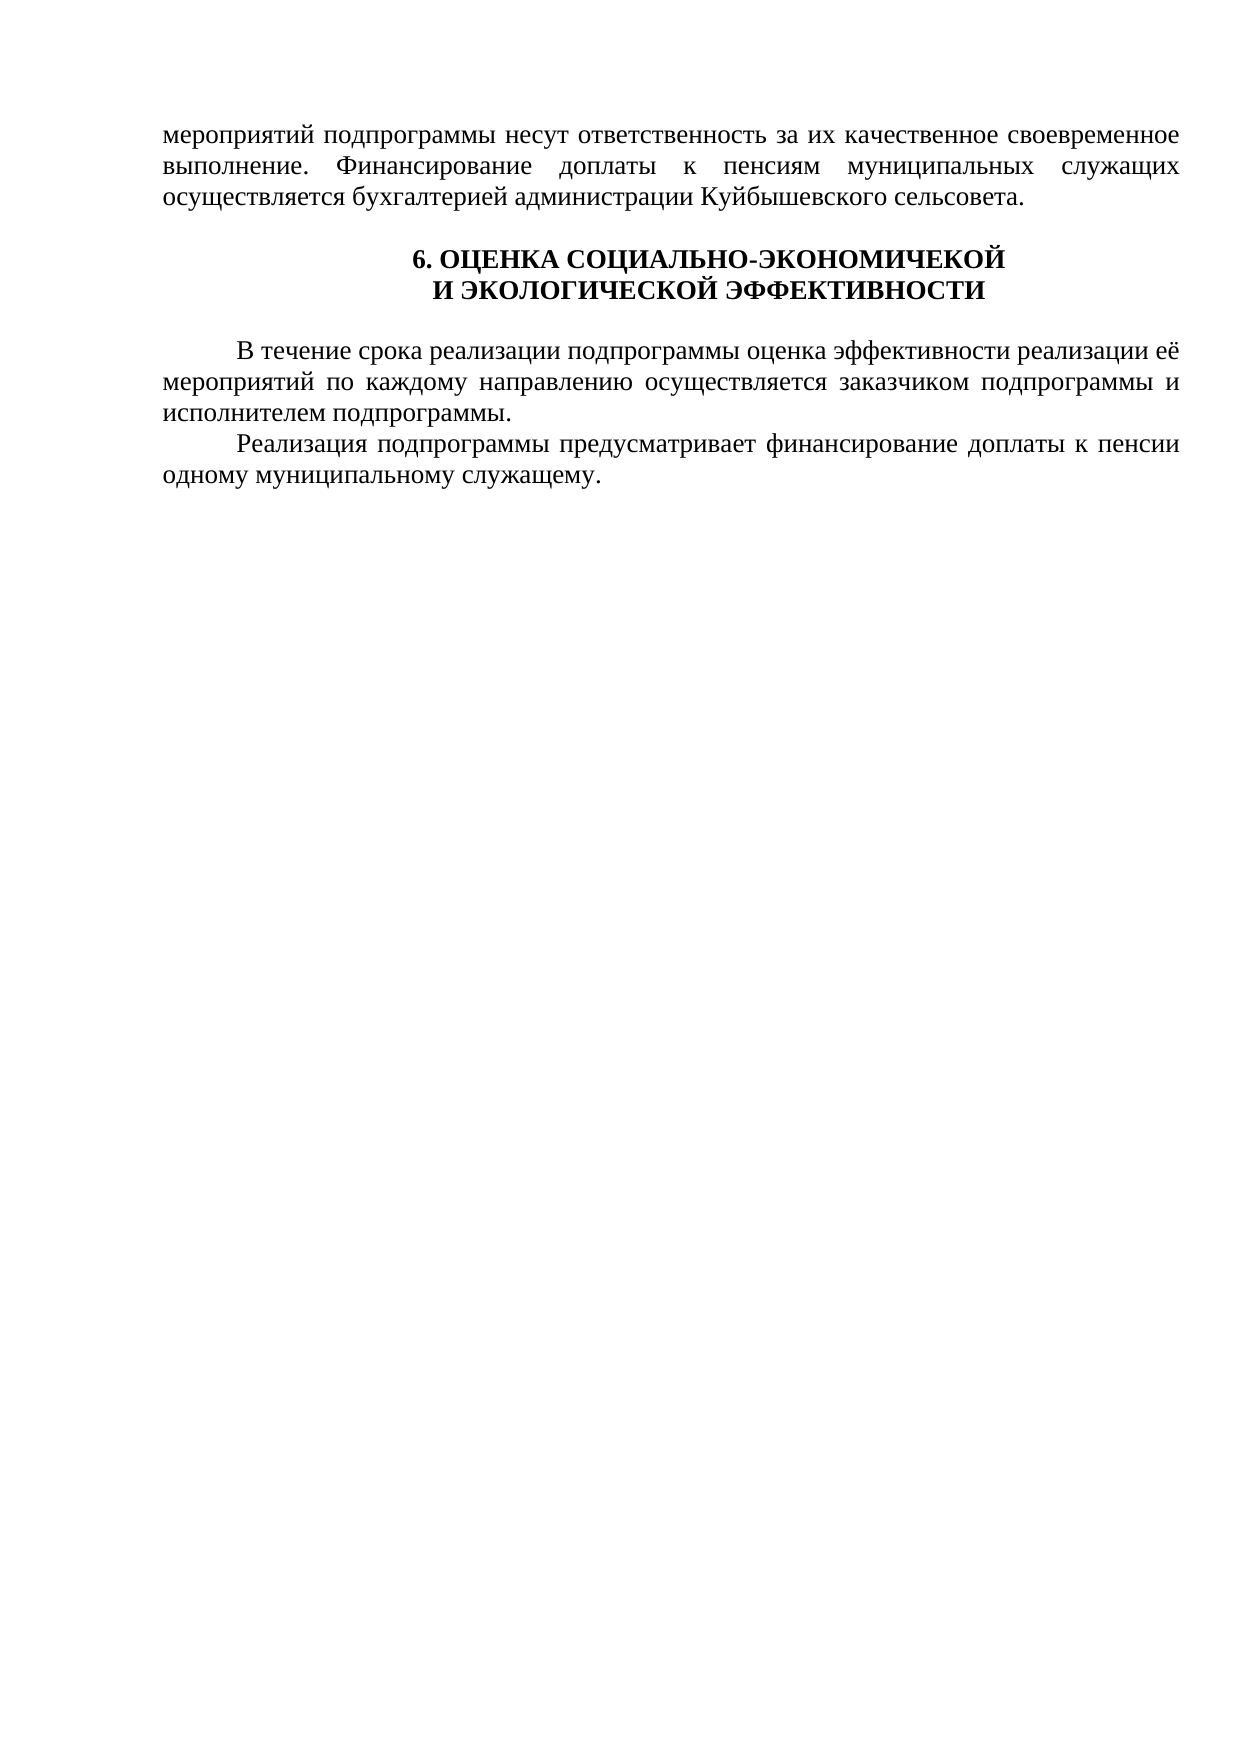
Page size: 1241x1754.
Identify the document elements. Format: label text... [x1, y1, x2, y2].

text 6. ОЦЕНКА СОЦИАЛЬНО-ЭКОНОМИЧЕКОЙ [162, 243, 1181, 274]
text В течение срока реализации подпрограммы оценка эффективности реализации её мероприятий по каждому направлению осуществляется заказчиком подпрограммы и исполнителем подпрограммы. [162, 334, 1181, 427]
text И ЭКОЛОГИЧЕСКОЙ ЭФФЕКТИВНОСТИ [162, 274, 1181, 305]
text Реализация подпрограммы предусматривает финансирование доплаты к пенсии одному муниципальному служащему. [162, 427, 1181, 489]
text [162, 118, 1181, 212]
